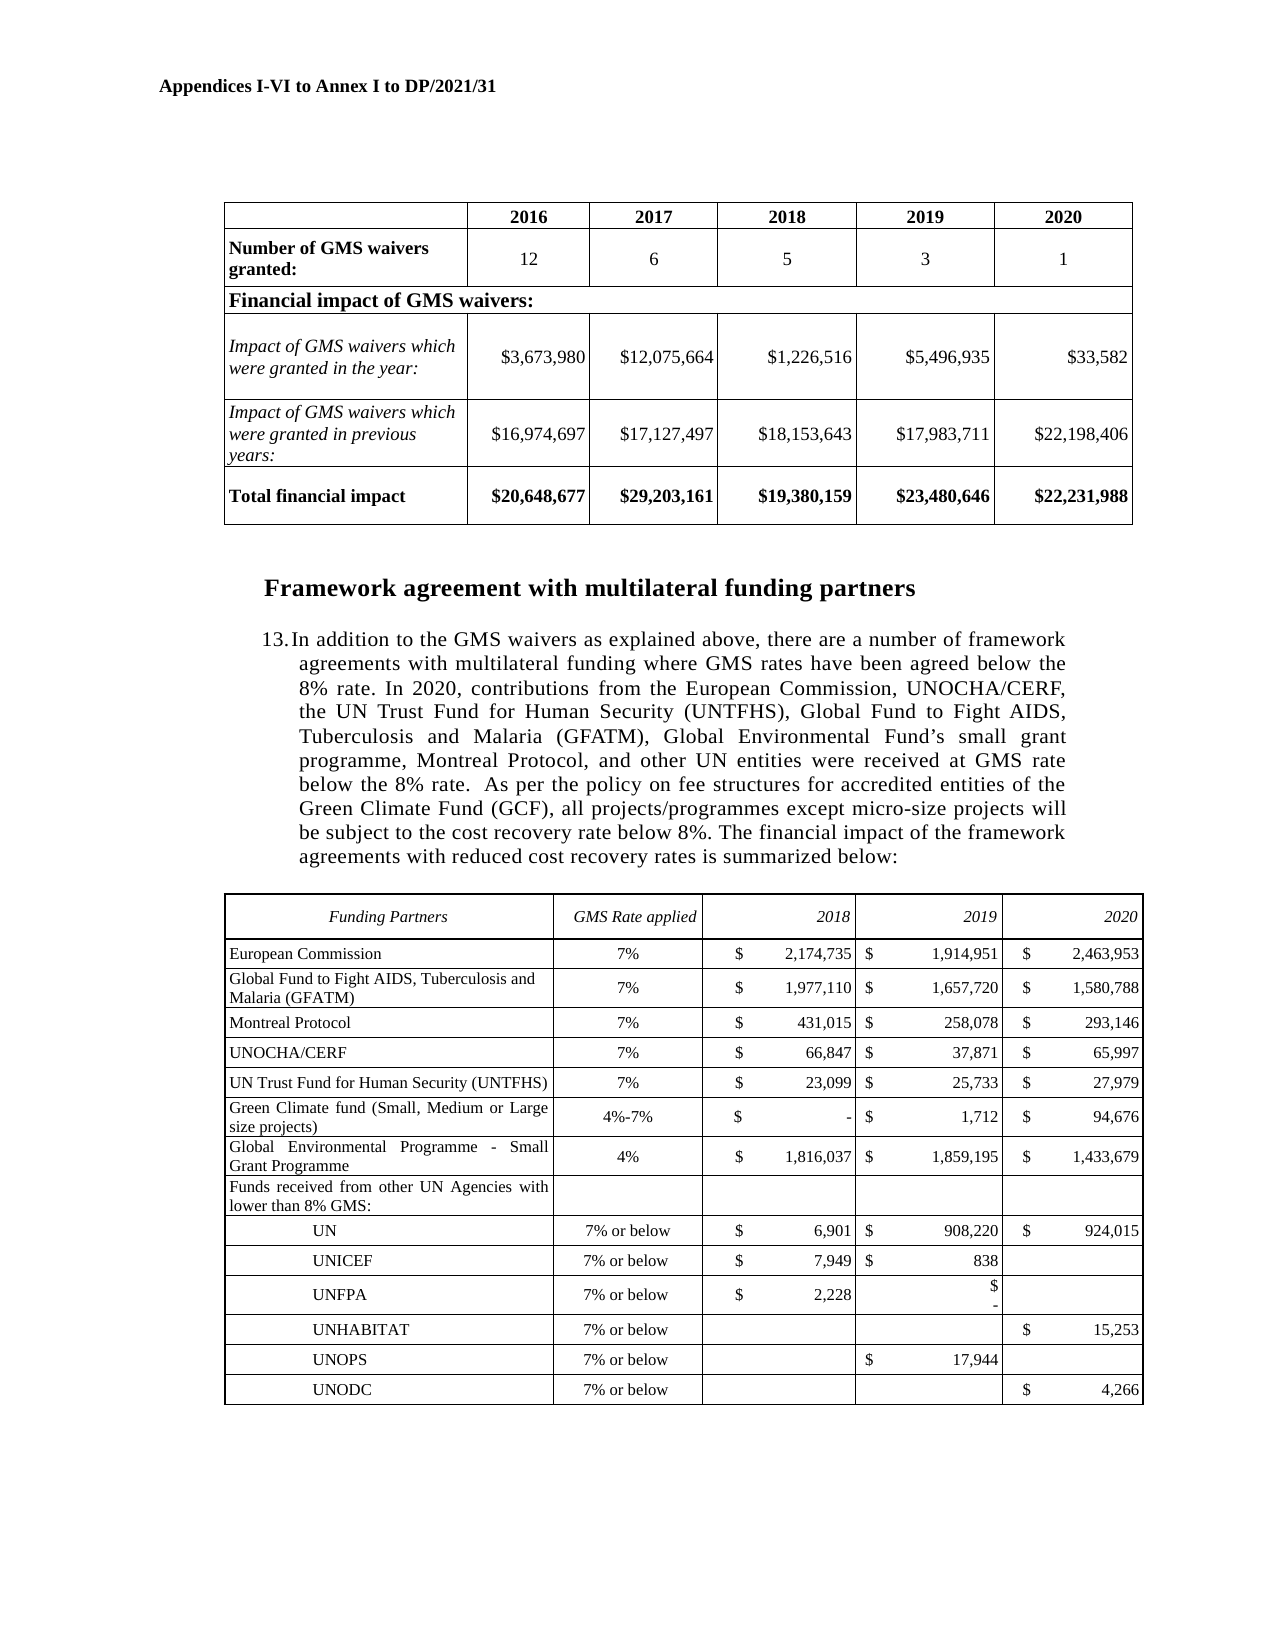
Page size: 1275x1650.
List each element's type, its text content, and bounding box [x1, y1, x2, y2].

table_cell $ 6,901 [703, 1216, 855, 1245]
table_cell [856, 1315, 1002, 1344]
table_cell Impact of GMS waivers which were granted in previous years: [225, 400, 467, 466]
table_cell $19,380,159 [718, 467, 856, 523]
table_cell UNHABITAT [226, 1315, 553, 1344]
table_cell 6 [590, 229, 717, 286]
table_cell $ 65,997 [1003, 1038, 1142, 1067]
table_header 2016 [468, 203, 589, 228]
table_cell Total financial impact [225, 467, 467, 523]
table_cell $ 258,078 [856, 1008, 1002, 1037]
table_header 2020 [1003, 895, 1142, 938]
table_cell [703, 1176, 855, 1215]
table_header Funding Partners [226, 895, 553, 938]
table_cell [1003, 1246, 1142, 1274]
table_cell $ 15,253 [1003, 1315, 1142, 1344]
table_cell [856, 1176, 1002, 1215]
table_cell Funds received from other UN Agencies with lower than 8% GMS: [226, 1176, 553, 1215]
table_cell [856, 1375, 1002, 1404]
table_cell $ 2,228 [703, 1276, 855, 1314]
table_cell $ 838 [856, 1246, 1002, 1274]
list In addition to the GMS waivers as explained above, there are a number of framework agreements with multilateral funding where GMS rates have been agreed below the 8% rate. In 2020, contributions from the European Commission, UNOCHA/CERF, the UN Trust Fund for Human Security (UNTFHS), Global Fund to Fight AIDS, Tuberculosis and Malaria (GFATM), Global Environmental Fund’s small grant programme, Montreal Protocol, and other UN entities were received at GMS rate below the 8% rate. As per the policy on fee structures for accredited entities of the Green Climate Fund (GCF), all projects/programmes except micro-size projects will be subject to the cost recovery rate below 8%. The financial impact of the framework agreements with reduced cost recovery rates is summarized below: [261, 627, 1068, 868]
table_cell 7% or below [554, 1276, 702, 1314]
table_cell 1 [995, 229, 1132, 286]
table_cell 7% [554, 940, 702, 968]
table_cell $ 431,015 [703, 1008, 855, 1037]
table_cell $ 27,979 [1003, 1068, 1142, 1097]
table_cell $20,648,677 [468, 467, 589, 523]
table_cell 4%-7% [554, 1098, 702, 1136]
table_cell $5,496,935 [857, 314, 994, 399]
table_cell UNFPA [226, 1276, 553, 1314]
table_cell 7% or below [554, 1246, 702, 1274]
text Framework agreement with multilateral funding partners [264, 573, 1068, 602]
table_cell $ 25,733 [856, 1068, 1002, 1097]
table_cell UN [226, 1216, 553, 1245]
table_cell UNICEF [226, 1246, 553, 1274]
table_cell $ 1,580,788 [1003, 969, 1142, 1007]
table_cell UNOPS [226, 1345, 553, 1374]
table_cell Global Fund to Fight AIDS, Tuberculosis and Malaria (GFATM) [226, 969, 553, 1007]
table_cell $ 1,859,195 [856, 1137, 1002, 1175]
table_cell $ 2,463,953 [1003, 940, 1142, 968]
table_cell $18,153,643 [718, 400, 856, 466]
table_cell $12,075,664 [590, 314, 717, 399]
table_cell $ 1,657,720 [856, 969, 1002, 1007]
table_cell $ 2,174,735 [703, 940, 855, 968]
table_header 2018 [718, 203, 856, 228]
table_cell UNOCHA/CERF [226, 1038, 553, 1067]
table_cell [1003, 1176, 1142, 1215]
table_header 2019 [857, 203, 994, 228]
table_cell [1003, 1276, 1142, 1314]
table_cell $ - [703, 1098, 855, 1136]
table_cell 7% [554, 1008, 702, 1037]
table_cell Green Climate fund (Small, Medium or Large size projects) [226, 1098, 553, 1136]
table_cell $ 94,676 [1003, 1098, 1142, 1136]
table_header 2019 [856, 895, 1002, 938]
table_cell $ 1,712 [856, 1098, 1002, 1136]
table_cell $3,673,980 [468, 314, 589, 399]
table_cell Impact of GMS waivers which were granted in the year: [225, 314, 467, 399]
table_cell Financial impact of GMS waivers: [225, 287, 1132, 312]
table_cell [703, 1345, 855, 1374]
table_cell 4% [554, 1137, 702, 1175]
table_cell $29,203,161 [590, 467, 717, 523]
table_cell UNODC [226, 1375, 553, 1404]
table_cell $ - [856, 1276, 1002, 1314]
table_cell 5 [718, 229, 856, 286]
table_cell [554, 1176, 702, 1215]
table_cell $17,983,711 [857, 400, 994, 466]
table_cell $ 1,433,679 [1003, 1137, 1142, 1175]
table_cell $ 17,944 [856, 1345, 1002, 1374]
table_cell $22,231,988 [995, 467, 1132, 523]
table_cell 12 [468, 229, 589, 286]
table_cell $16,974,697 [468, 400, 589, 466]
table_cell Number of GMS waivers granted: [225, 229, 467, 286]
table_cell $ 908,220 [856, 1216, 1002, 1245]
table_cell $ 1,914,951 [856, 940, 1002, 968]
table_cell 7% or below [554, 1375, 702, 1404]
table_cell $ 66,847 [703, 1038, 855, 1067]
table_cell $ 924,015 [1003, 1216, 1142, 1245]
table_header GMS Rate applied [554, 895, 702, 938]
table_header 2017 [590, 203, 717, 228]
table_cell Global Environmental Programme - Small Grant Programme [226, 1137, 553, 1175]
table_cell $ 23,099 [703, 1068, 855, 1097]
table_cell $ 1,977,110 [703, 969, 855, 1007]
table_cell 7% [554, 969, 702, 1007]
table_cell 3 [857, 229, 994, 286]
table_cell $ 1,816,037 [703, 1137, 855, 1175]
table_cell Montreal Protocol [226, 1008, 553, 1037]
table_cell $22,198,406 [995, 400, 1132, 466]
table_header [225, 203, 467, 228]
table_cell 7% [554, 1068, 702, 1097]
table_cell UN Trust Fund for Human Security (UNTFHS) [226, 1068, 553, 1097]
table_cell [703, 1375, 855, 1404]
table_cell $1,226,516 [718, 314, 856, 399]
table_cell 7% [554, 1038, 702, 1067]
table_cell $17,127,497 [590, 400, 717, 466]
table_cell 7% or below [554, 1216, 702, 1245]
table_cell European Commission [226, 940, 553, 968]
table_header 2020 [995, 203, 1132, 228]
table_cell $ 37,871 [856, 1038, 1002, 1067]
table_cell $ 293,146 [1003, 1008, 1142, 1037]
table_cell [703, 1315, 855, 1344]
table_header 2018 [703, 895, 855, 938]
table_cell $ 4,266 [1003, 1375, 1142, 1404]
table_cell [1003, 1345, 1142, 1374]
table_cell $23,480,646 [857, 467, 994, 523]
table_cell $ 7,949 [703, 1246, 855, 1274]
table_cell $33,582 [995, 314, 1132, 399]
table_cell 7% or below [554, 1345, 702, 1374]
table_cell 7% or below [554, 1315, 702, 1344]
